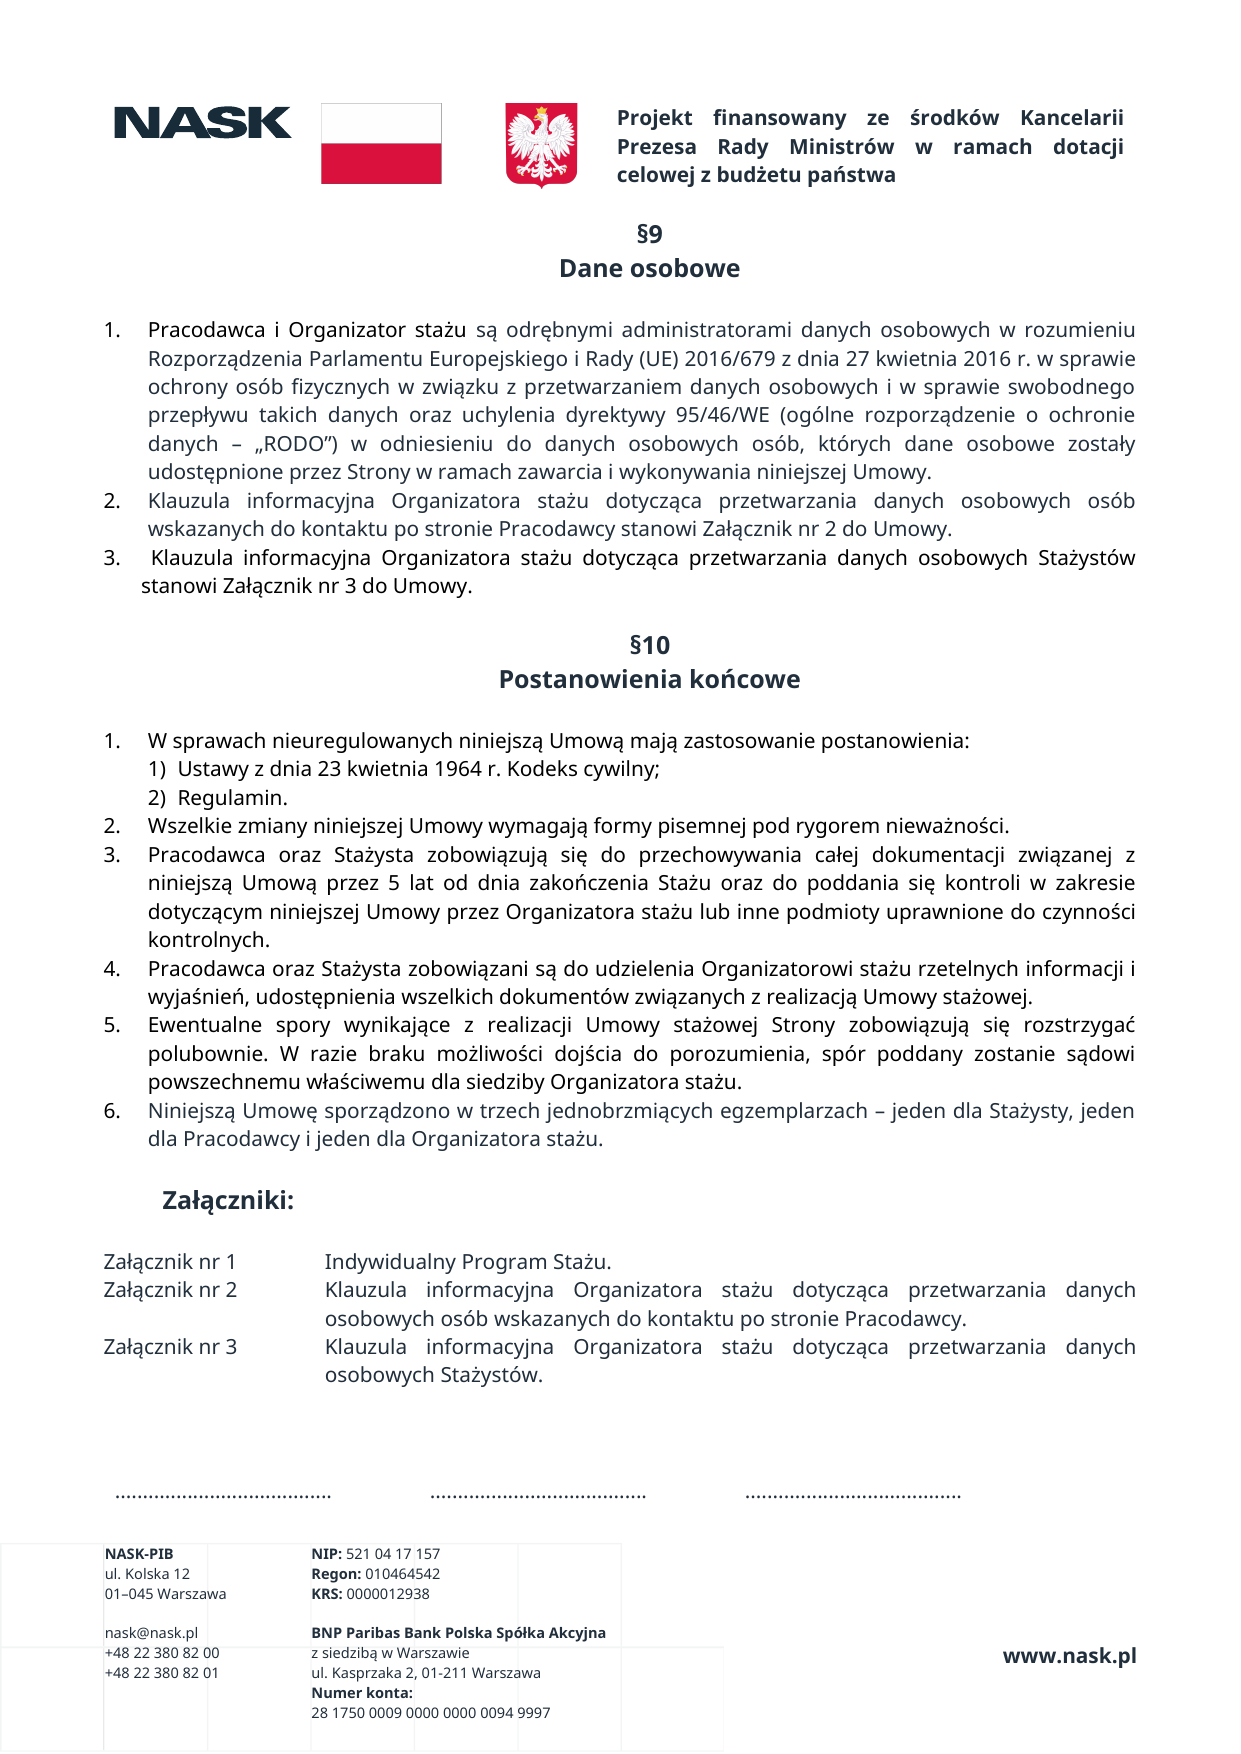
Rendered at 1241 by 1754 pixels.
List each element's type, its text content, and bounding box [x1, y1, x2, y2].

list Klauzula informacyjna Organizatora stażu dotycząca przetwarzania danych osobowych osób wskazanych do kontaktu po stronie Pracodawcy stanowi Załącznik nr 2 do Umowy. [103, 486, 1137, 543]
subtitle §9 Dane osobowe [162, 217, 1137, 285]
list Ustawy z dnia 23 kwietnia 1964 r. Kodeks cywilny; [148, 754, 1137, 783]
list Niniejszą Umowę sporządzono w trzech jednobrzmiących egzemplarzach – jeden dla Stażysty, jeden dla Pracodawcy i jeden dla Organizatora stażu. [103, 1096, 1137, 1153]
table_header ....................................... (w imieniu NASK – PIB) [103, 1476, 418, 1504]
subtitle §10 Postanowienia końcowe [162, 628, 1137, 696]
text Załącznik nr 2 Klauzula informacyjna Organizatora stażu dotycząca przetwarzania danych osobowych osób wskazanych do kontaktu po stronie Pracodawcy. [103, 1275, 1137, 1332]
list Pracodawca oraz Stażysta zobowiązują się do przechowywania całej dokumentacji związanej z niniejszą Umową przez 5 lat od dnia zakończenia Stażu oraz do poddania się kontroli w zakresie dotyczącym niniejszej Umowy przez Organizatora stażu lub inne podmioty uprawnione do czynności kontrolnych. [103, 840, 1137, 954]
list Klauzula informacyjna Organizatora stażu dotycząca przetwarzania danych osobowych Stażystów stanowi Załącznik nr 3 do Umowy. [103, 543, 1137, 599]
table_header ....................................... (Stażysta) [733, 1476, 1048, 1504]
list Ewentualne spory wynikające z realizacji Umowy stażowej Strony zobowiązują się rozstrzygać polubownie. W razie braku możliwości dojścia do porozumienia, spór poddany zostanie sądowi powszechnemu właściwemu dla siedziby Organizatora stażu. [103, 1011, 1137, 1096]
text Załącznik nr 3 Klauzula informacyjna Organizatora stażu dotycząca przetwarzania danych osobowych Stażystów. [103, 1332, 1137, 1389]
subtitle Załączniki: [162, 1183, 1137, 1217]
list Regulamin. [148, 783, 1137, 811]
table_header ....................................... (w imieniu Pracodawcy) [418, 1476, 733, 1504]
list Wszelkie zmiany niniejszej Umowy wymagają formy pisemnej pod rygorem nieważności. [103, 811, 1137, 840]
picture [0, 1542, 724, 1752]
picture [321, 103, 578, 189]
list Pracodawca i Organizator stażu są odrębnymi administratorami danych osobowych w rozumieniu Rozporządzenia Parlamentu Europejskiego i Rady (UE) 2016/679 z dnia 27 kwietnia 2016 r. w sprawie ochrony osób fizycznych w związku z przetwarzaniem danych osobowych i w sprawie swobodnego przepływu takich danych oraz uchylenia dyrektywy 95/46/WE (ogólne rozporządzenie o ochronie danych – „RODO”) w odniesieniu do danych osobowych osób, których dane osobowe zostały udostępnione przez Strony w ramach zawarcia i wykonywania niniejszej Umowy. [103, 315, 1137, 486]
text Załącznik nr 1 Indywidualny Program Stażu. [103, 1247, 1137, 1275]
list W sprawach nieuregulowanych niniejszą Umową mają zastosowanie postanowienia: [103, 726, 1137, 754]
list Pracodawca oraz Stażysta zobowiązani są do udzielenia Organizatorowi stażu rzetelnych informacji i wyjaśnień, udostępnienia wszelkich dokumentów związanych z realizacją Umowy stażowej. [103, 954, 1137, 1011]
